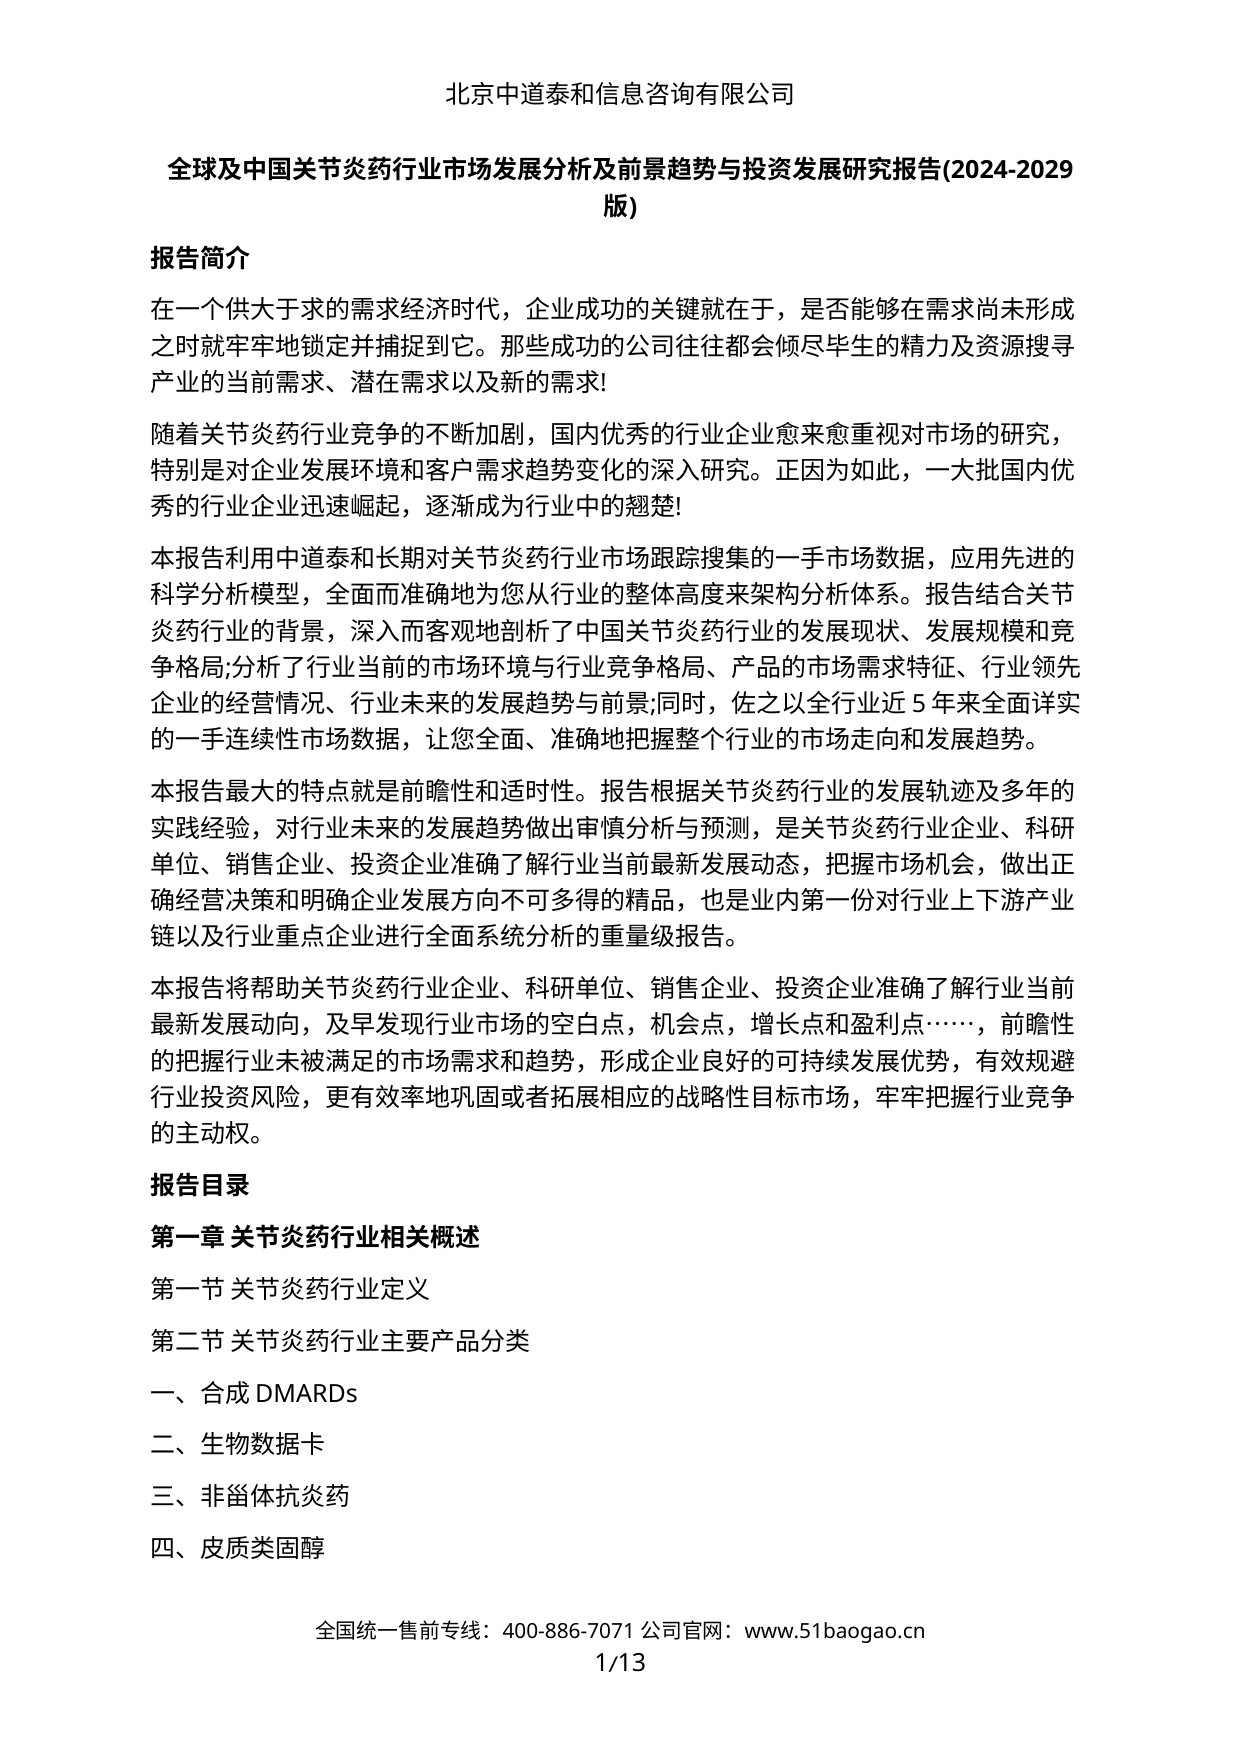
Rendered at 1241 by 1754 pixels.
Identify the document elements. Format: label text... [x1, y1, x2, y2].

text 在一个供大于求的需求经济时代，企业成功的关键就在于，是否能够在需求尚未形成之时就牢牢地锁定并捕捉到它。那些成功的公司往往都会倾尽毕生的精力及资源搜寻产业的当前需求、潜在需求以及新的需求! [150, 290, 1090, 399]
text 第一章 关节炎药行业相关概述 [150, 1217, 1090, 1254]
text 随着关节炎药行业竞争的不断加剧，国内优秀的行业企业愈来愈重视对市场的研究，特别是对企业发展环境和客户需求趋势变化的深入研究。正因为如此，一大批国内优秀的行业企业迅速崛起，逐渐成为行业中的翘楚! [150, 414, 1090, 523]
text 全球及中国关节炎药行业市场发展分析及前景趋势与投资发展研究报告(2024-2029版) [150, 150, 1090, 222]
text 第二节 关节炎药行业主要产品分类 [150, 1321, 1090, 1357]
text 第一节 关节炎药行业定义 [150, 1269, 1090, 1306]
text 本报告最大的特点就是前瞻性和适时性。报告根据关节炎药行业的发展轨迹及多年的实践经验，对行业未来的发展趋势做出审慎分析与预测，是关节炎药行业企业、科研单位、销售企业、投资企业准确了解行业当前最新发展动态，把握市场机会，做出正确经营决策和明确企业发展方向不可多得的精品，也是业内第一份对行业上下游产业链以及行业重点企业进行全面系统分析的重量级报告。 [150, 772, 1090, 953]
text 报告目录 [150, 1166, 1090, 1202]
text 本报告利用中道泰和长期对关节炎药行业市场跟踪搜集的一手市场数据，应用先进的科学分析模型，全面而准确地为您从行业的整体高度来架构分析体系。报告结合关节炎药行业的背景，深入而客观地剖析了中国关节炎药行业的发展现状、发展规模和竞争格局;分析了行业当前的市场环境与行业竞争格局、产品的市场需求特征、行业领先企业的经营情况、行业未来的发展趋势与前景;同时，佐之以全行业近5年来全面详实的一手连续性市场数据，让您全面、准确地把握整个行业的市场走向和发展趋势。 [150, 539, 1090, 756]
text 报告简介 [150, 238, 1090, 274]
text 二、生物数据卡 [150, 1425, 1090, 1461]
text 一、合成DMARDs [150, 1373, 1090, 1409]
text 四、皮质类固醇 [150, 1529, 1090, 1565]
text 三、非甾体抗炎药 [150, 1477, 1090, 1513]
text 本报告将帮助关节炎药行业企业、科研单位、销售企业、投资企业准确了解行业当前最新发展动向，及早发现行业市场的空白点，机会点，增长点和盈利点……，前瞻性的把握行业未被满足的市场需求和趋势，形成企业良好的可持续发展优势，有效规避行业投资风险，更有效率地巩固或者拓展相应的战略性目标市场，牢牢把握行业竞争的主动权。 [150, 969, 1090, 1150]
